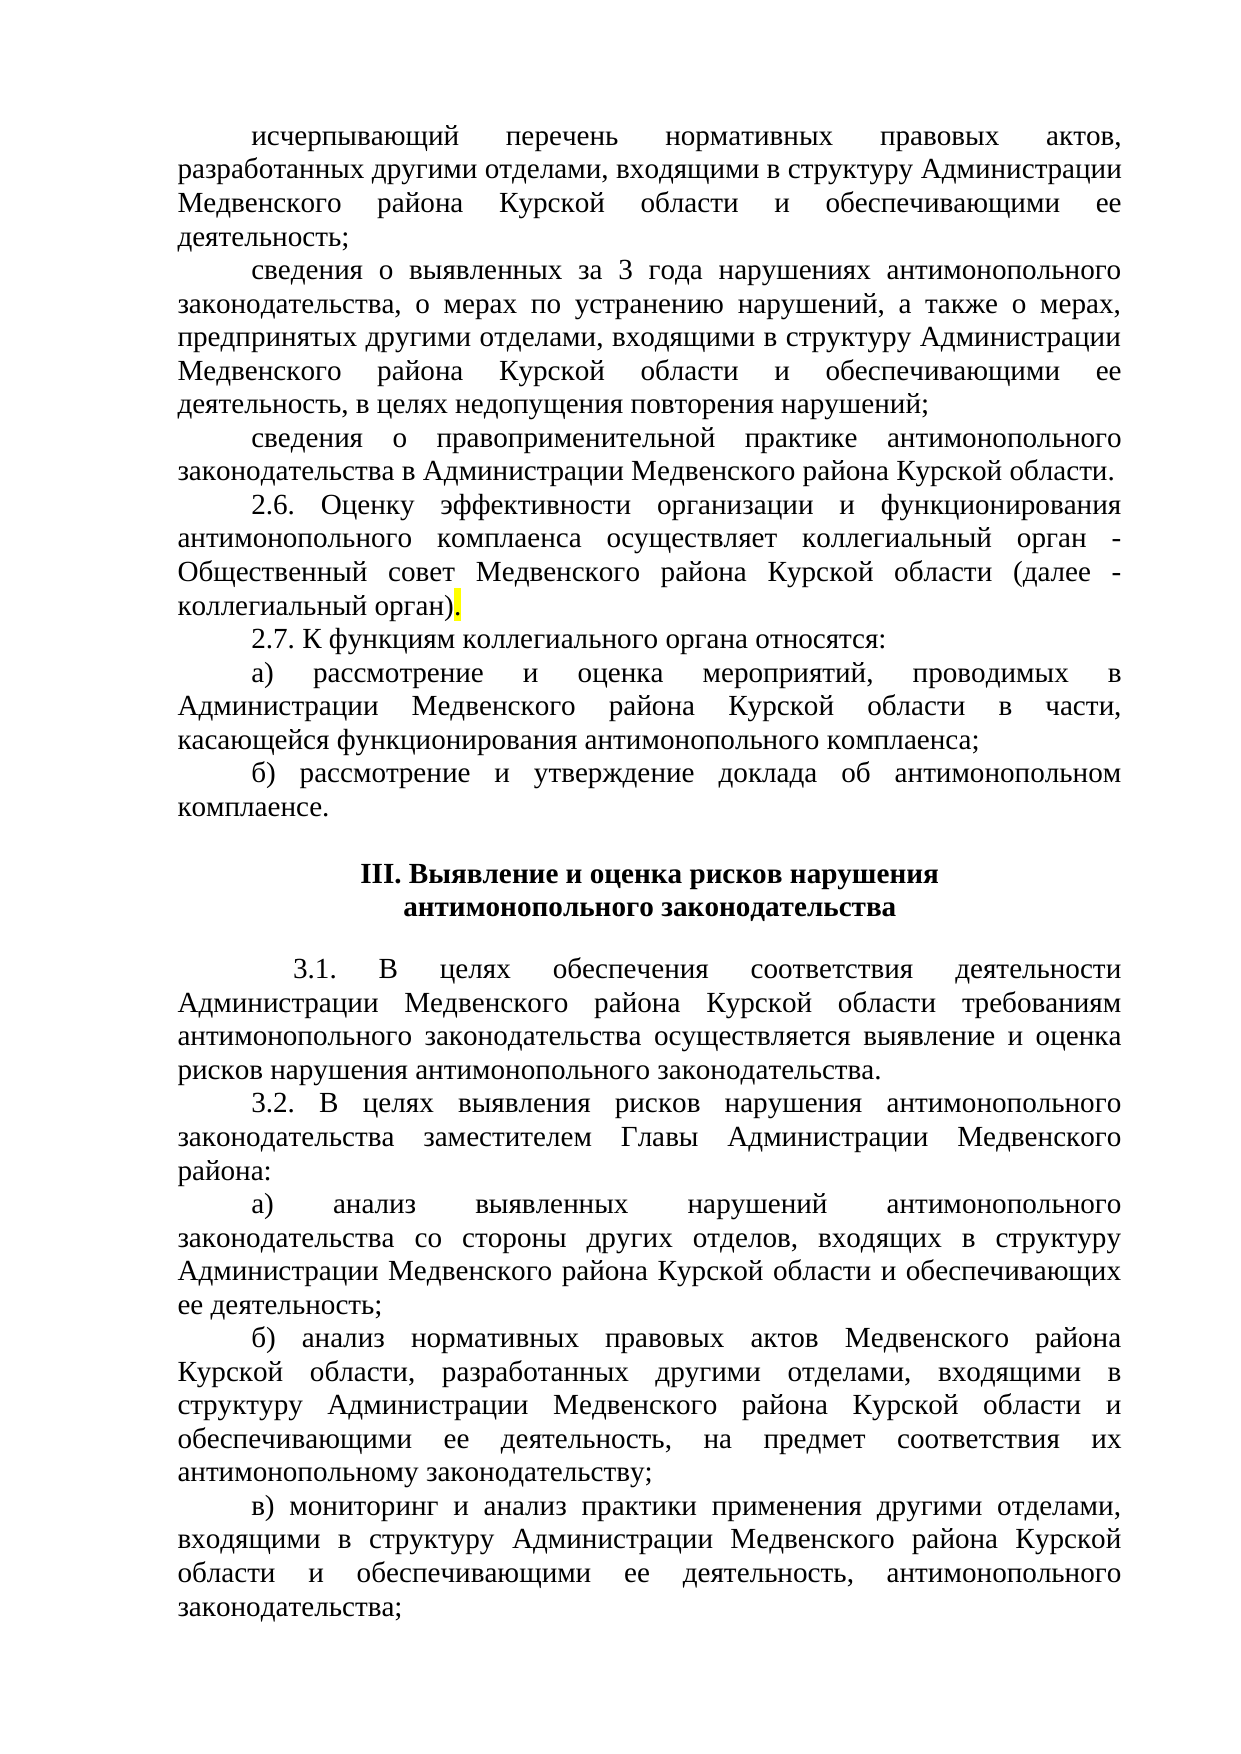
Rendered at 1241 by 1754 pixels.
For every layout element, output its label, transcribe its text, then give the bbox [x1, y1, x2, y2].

text сведения о правоприменительной практике антимонопольного законодательства в Администрации Медвенского района Курской области. [177, 420, 1122, 487]
text 3.2. В целях выявления рисков нарушения антимонопольного законодательства заместителем Главы Администрации Медвенского района: [177, 1086, 1122, 1186]
text б) анализ нормативных правовых актов Медвенского района Курской области, разработанных другими отделами, входящими в структуру Администрации Медвенского района Курской области и обеспечивающими ее деятельность, на предмет соответствия их антимонопольному законодательству; [177, 1320, 1122, 1488]
text III. Выявление и оценка рисков нарушения [177, 856, 1122, 889]
text исчерпывающий перечень нормативных правовых актов, разработанных другими отделами, входящими в структуру Администрации Медвенского района Курской области и обеспечивающими ее деятельность; [177, 118, 1122, 252]
text 3.1. В целях обеспечения соответствия деятельности Администрации Медвенского района Курской области требованиям антимонопольного законодательства осуществляется выявление и оценка рисков нарушения антимонопольного законодательства. [177, 951, 1122, 1086]
text а) анализ выявленных нарушений антимонопольного законодательства со стороны других отделов, входящих в структуру Администрации Медвенского района Курской области и обеспечивающих ее деятельность; [177, 1186, 1122, 1320]
text антимонопольного законодательства [177, 889, 1122, 923]
text в) мониторинг и анализ практики применения другими отделами, входящими в структуру Администрации Медвенского района Курской области и обеспечивающими ее деятельность, антимонопольного законодательства; [177, 1488, 1122, 1622]
text 2.6. Оценку эффективности организации и функционирования антимонопольного комплаенса осуществляет коллегиальный орган - Общественный совет Медвенского района Курской области (далее -коллегиальный орган). [177, 487, 1122, 621]
text сведения о выявленных за 3 года нарушениях антимонопольного законодательства, о мерах по устранению нарушений, а также о мерах, предпринятых другими отделами, входящими в структуру Администрации Медвенского района Курской области и обеспечивающими ее деятельность, в целях недопущения повторения нарушений; [177, 252, 1122, 420]
text б) рассмотрение и утверждение доклада об антимонопольном комплаенсе. [177, 755, 1122, 822]
text 2.7. К функциям коллегиального органа относятся: [177, 621, 1122, 655]
text а) рассмотрение и оценка мероприятий, проводимых в Администрации Медвенского района Курской области в части, касающейся функционирования антимонопольного комплаенса; [177, 655, 1122, 755]
